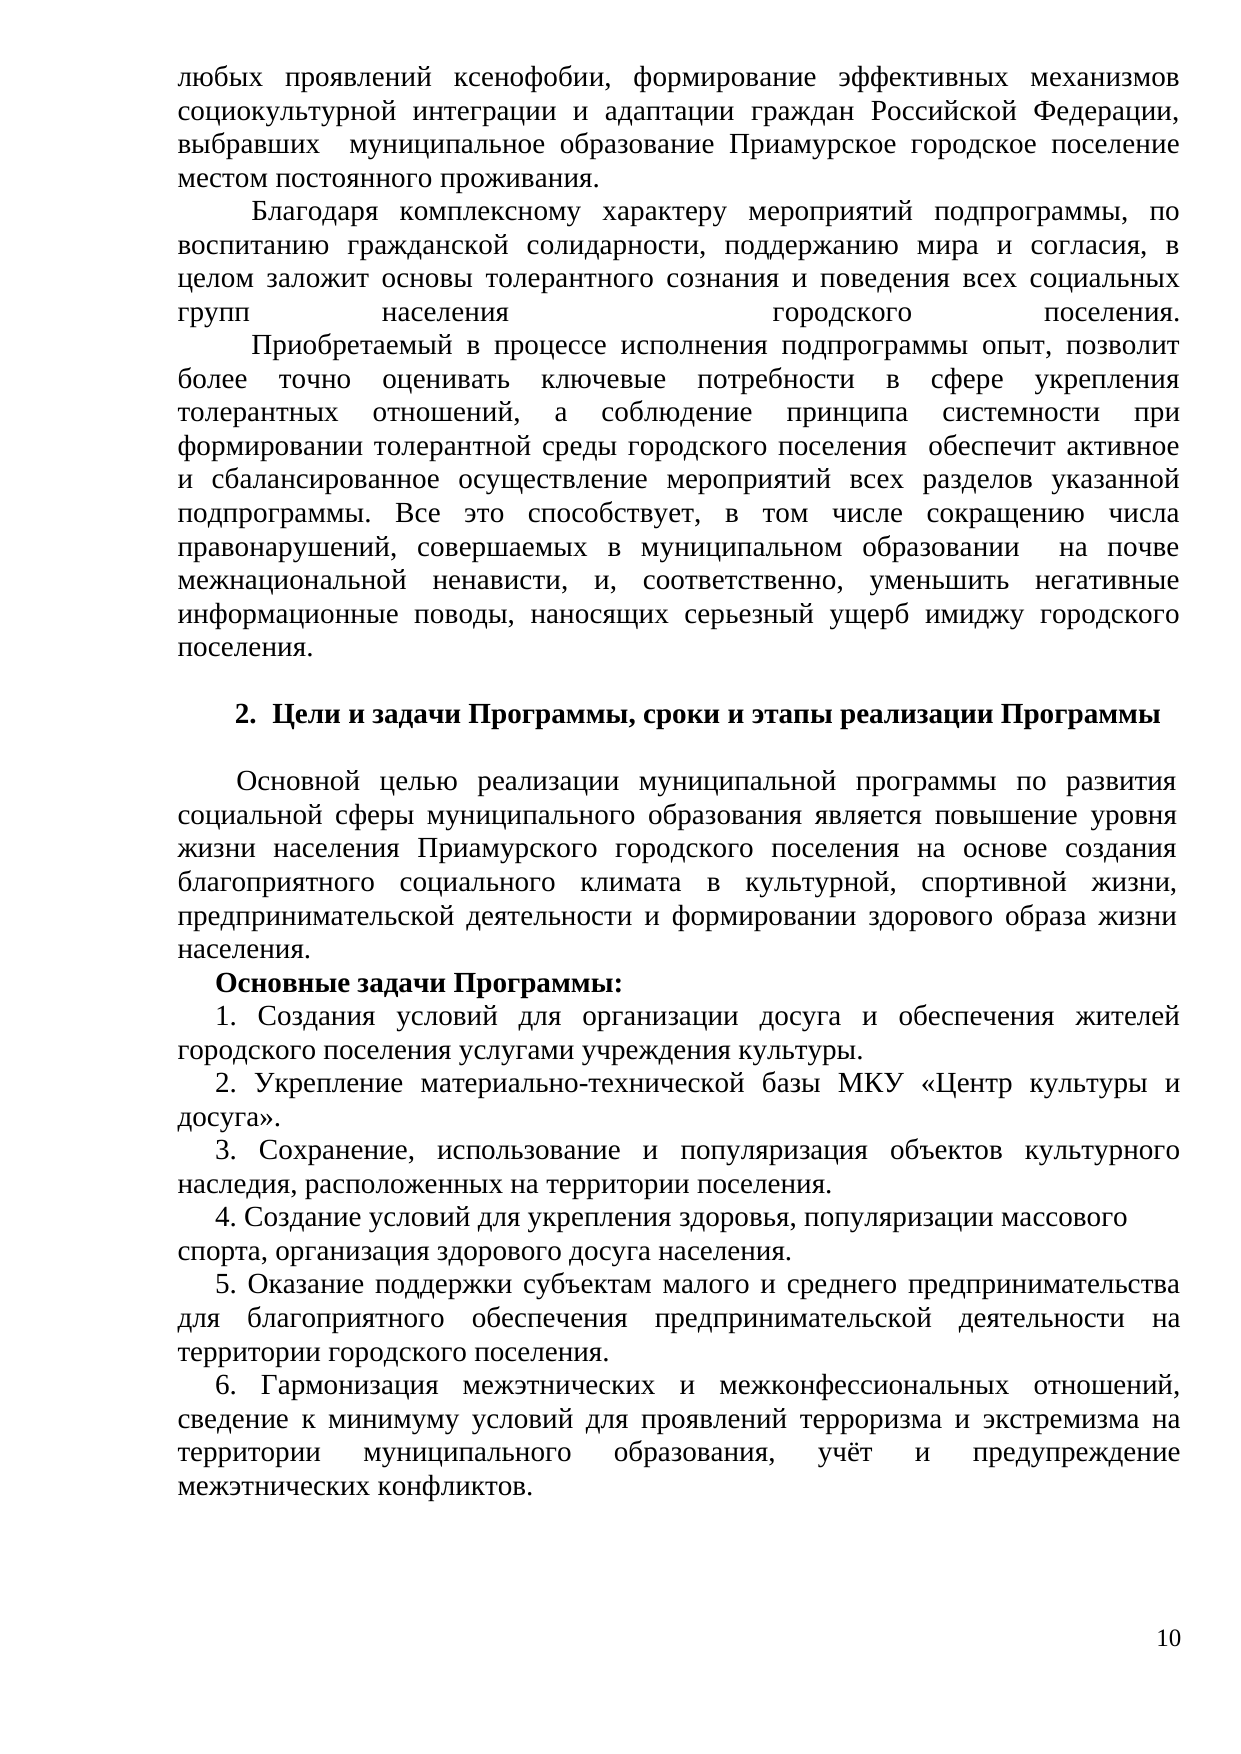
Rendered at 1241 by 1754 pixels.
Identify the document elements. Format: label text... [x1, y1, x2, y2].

text 4. Создание условий для укрепления здоровья, популяризации массового спорта, организация здорового досуга населения. [177, 1199, 1181, 1267]
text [177, 59, 1181, 193]
text 2. Укрепление материально-технической базы МКУ «Центр культуры и досуга». [177, 1065, 1181, 1132]
list Цели и задачи Программы, сроки и этапы реализации Программы [215, 696, 1181, 730]
text Благодаря комплексному характеру мероприятий подпрограммы, по воспитанию гражданской солидарности, поддержанию мира и согласия, в целом заложит основы толерантного сознания и поведения всех социальных групп населения городского поселения. Приобретаемый в процессе исполнения подпрограммы опыт, позволит более точно оценивать ключевые потребности в сфере укрепления толерантных отношений, а соблюдение принципа системности при формировании толерантной среды городского поселения обеспечит активное и сбалансированное осуществление мероприятий всех разделов указанной подпрограммы. Все это способствует, в том числе сокращению числа правонарушений, совершаемых в муниципальном образовании на почве межнациональной ненависти, и, соответственно, уменьшить негативные информационные поводы, наносящих серьезный ущерб имиджу городского поселения. [177, 193, 1181, 663]
text 3. Сохранение, использование и популяризация объектов культурного наследия, расположенных на территории поселения. [177, 1132, 1181, 1199]
text 6. Гармонизация межэтнических и межконфессиональных отношений, сведение к минимуму условий для проявлений терроризма и экстремизма на территории муниципального образования, учёт и предупреждение межэтнических конфликтов. [177, 1367, 1181, 1501]
text 5. Оказание поддержки субъектам малого и среднего предпринимательства для благоприятного обеспечения предпринимательской деятельности на территории городского поселения. [177, 1267, 1181, 1367]
list Основной целью реализации муниципальной программы по развития социальной сферы муниципального образования является повышение уровня жизни населения Приамурского городского поселения на основе создания благоприятного социального климата в культурной, спортивной жизни, предпринимательской деятельности и формировании здорового образа жизни населения. [177, 864, 1178, 965]
text 1. Создания условий для организации досуга и обеспечения жителей городского поселения услугами учреждения культуры. [177, 998, 1181, 1065]
text Основные задачи Программы: [215, 965, 1181, 998]
